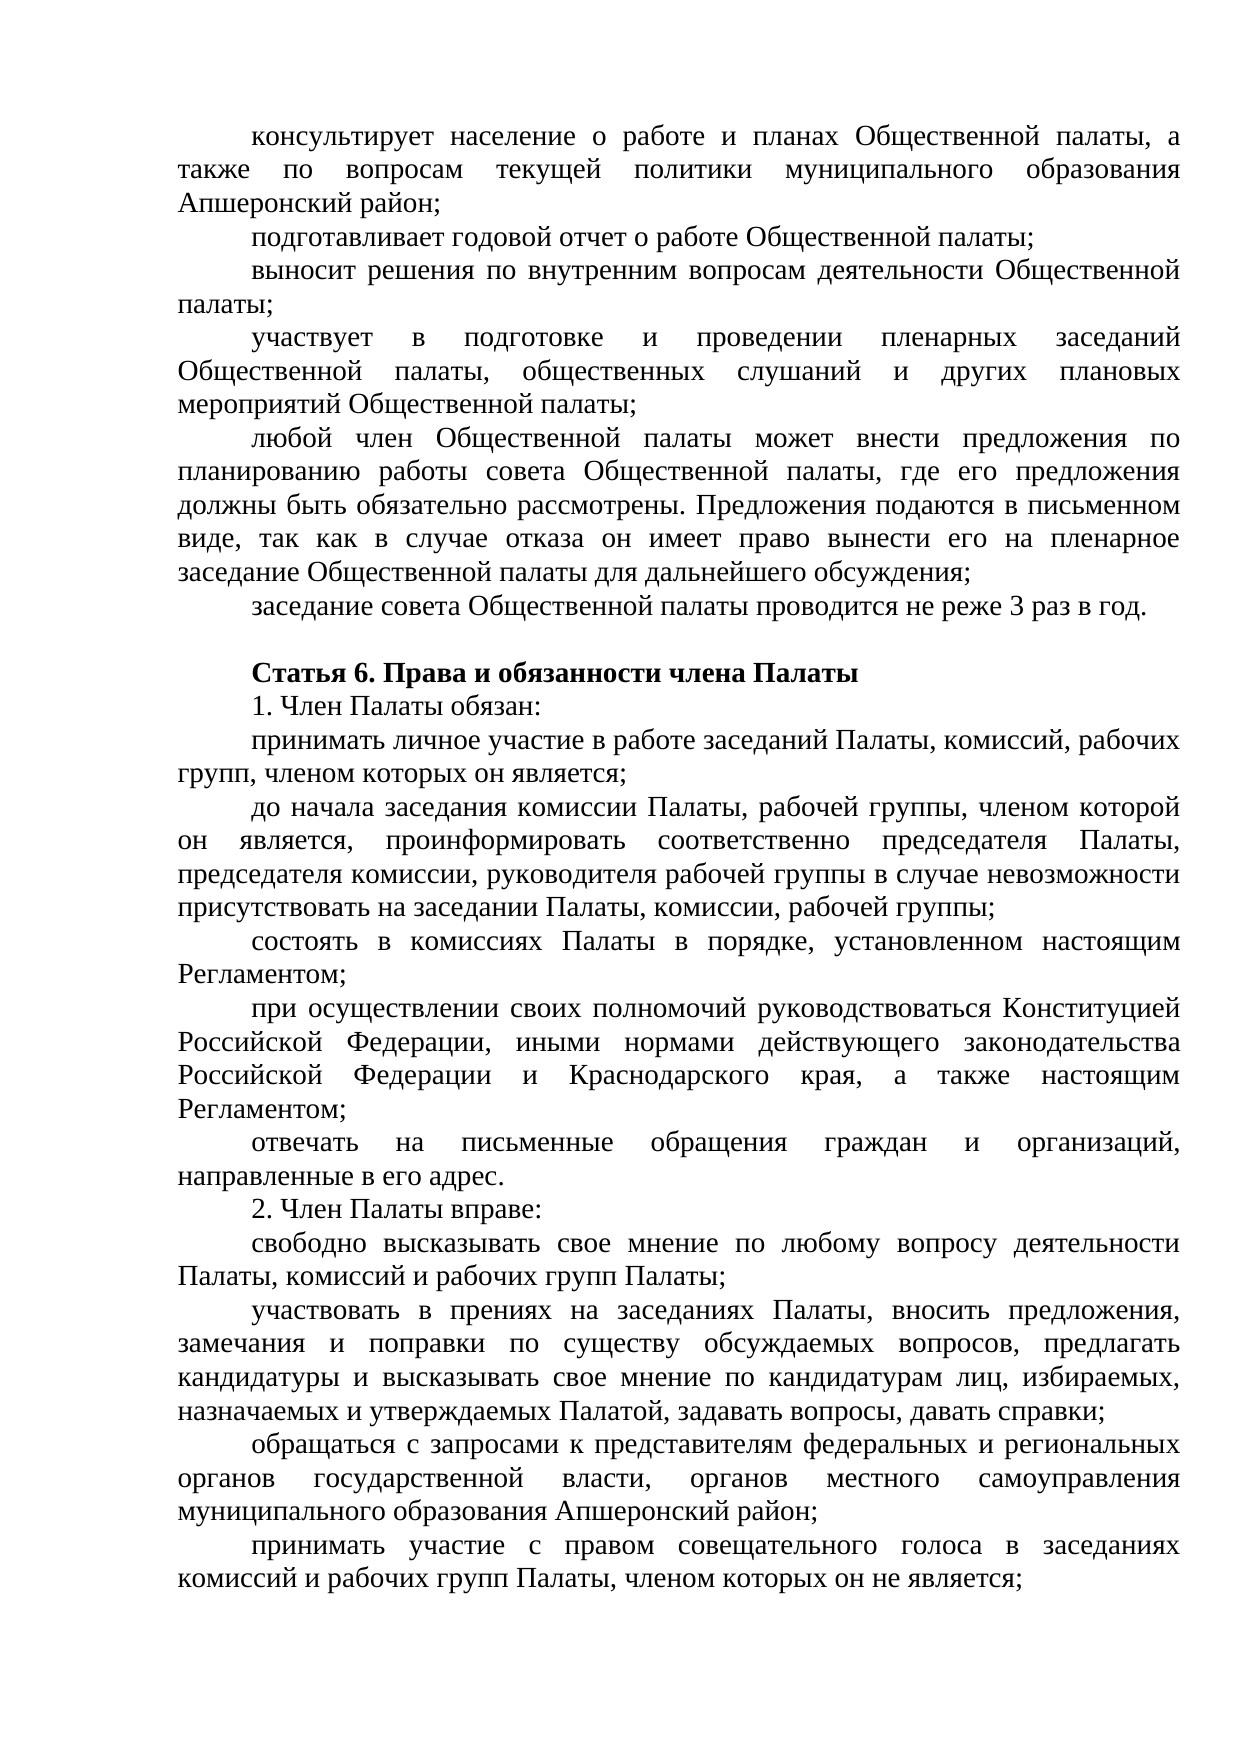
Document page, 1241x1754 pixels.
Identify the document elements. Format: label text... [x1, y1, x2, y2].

text 2. Член Палаты вправе: [177, 1191, 1181, 1225]
text обращаться с запросами к представителям федеральных и региональных органов государственной власти, органов местного самоуправления муниципального образования Апшеронский район; [177, 1426, 1181, 1527]
text любой член Общественной палаты может внести предложения по планированию работы совета Общественной палаты, где его предложения должны быть обязательно рассмотрены. Предложения подаются в письменном виде, так как в случае отказа он имеет право вынести его на пленарное заседание Общественной палаты для дальнейшего обсуждения; [177, 420, 1181, 588]
text Статья 6. Права и обязанности члена Палаты [177, 655, 1181, 688]
text подготавливает годовой отчет о работе Общественной палаты; [177, 219, 1181, 252]
text консультирует население о работе и планах Общественной палаты, а также по вопросам текущей политики муниципального образования Апшеронский район; [177, 118, 1181, 219]
text 1. Член Палаты обязан: [177, 688, 1181, 722]
text выносит решения по внутренним вопросам деятельности Общественной палаты; [177, 252, 1181, 319]
text принимать участие с правом совещательного голоса в заседаниях комиссий и рабочих групп Палаты, членом которых он не является; [177, 1527, 1181, 1594]
text заседание совета Общественной палаты проводится не реже 3 раз в год. [177, 588, 1181, 621]
text принимать личное участие в работе заседаний Палаты, комиссий, рабочих групп, членом которых он является; [177, 722, 1181, 789]
text участвовать в прениях на заседаниях Палаты, вносить предложения, замечания и поправки по существу обсуждаемых вопросов, предлагать кандидатуры и высказывать свое мнение по кандидатурам лиц, избираемых, назначаемых и утверждаемых Палатой, задавать вопросы, давать справки; [177, 1292, 1181, 1426]
text свободно высказывать свое мнение по любому вопросу деятельности Палаты, комиссий и рабочих групп Палаты; [177, 1225, 1181, 1292]
text отвечать на письменные обращения граждан и организаций, направленные в его адрес. [177, 1124, 1181, 1191]
text до начала заседания комиссии Палаты, рабочей группы, членом которой он является, проинформировать соответственно председателя Палаты, председателя комиссии, руководителя рабочей группы в случае невозможности присутствовать на заседании Палаты, комиссии, рабочей группы; [177, 789, 1181, 923]
text состоять в комиссиях Палаты в порядке, установленном настоящим Регламентом; [177, 923, 1181, 990]
text при осуществлении своих полномочий руководствоваться Конституцией Российской Федерации, иными нормами действующего законодательства Российской Федерации и Краснодарского края, а также настоящим Регламентом; [177, 990, 1181, 1124]
text участвует в подготовке и проведении пленарных заседаний Общественной палаты, общественных слушаний и других плановых мероприятий Общественной палаты; [177, 319, 1181, 420]
